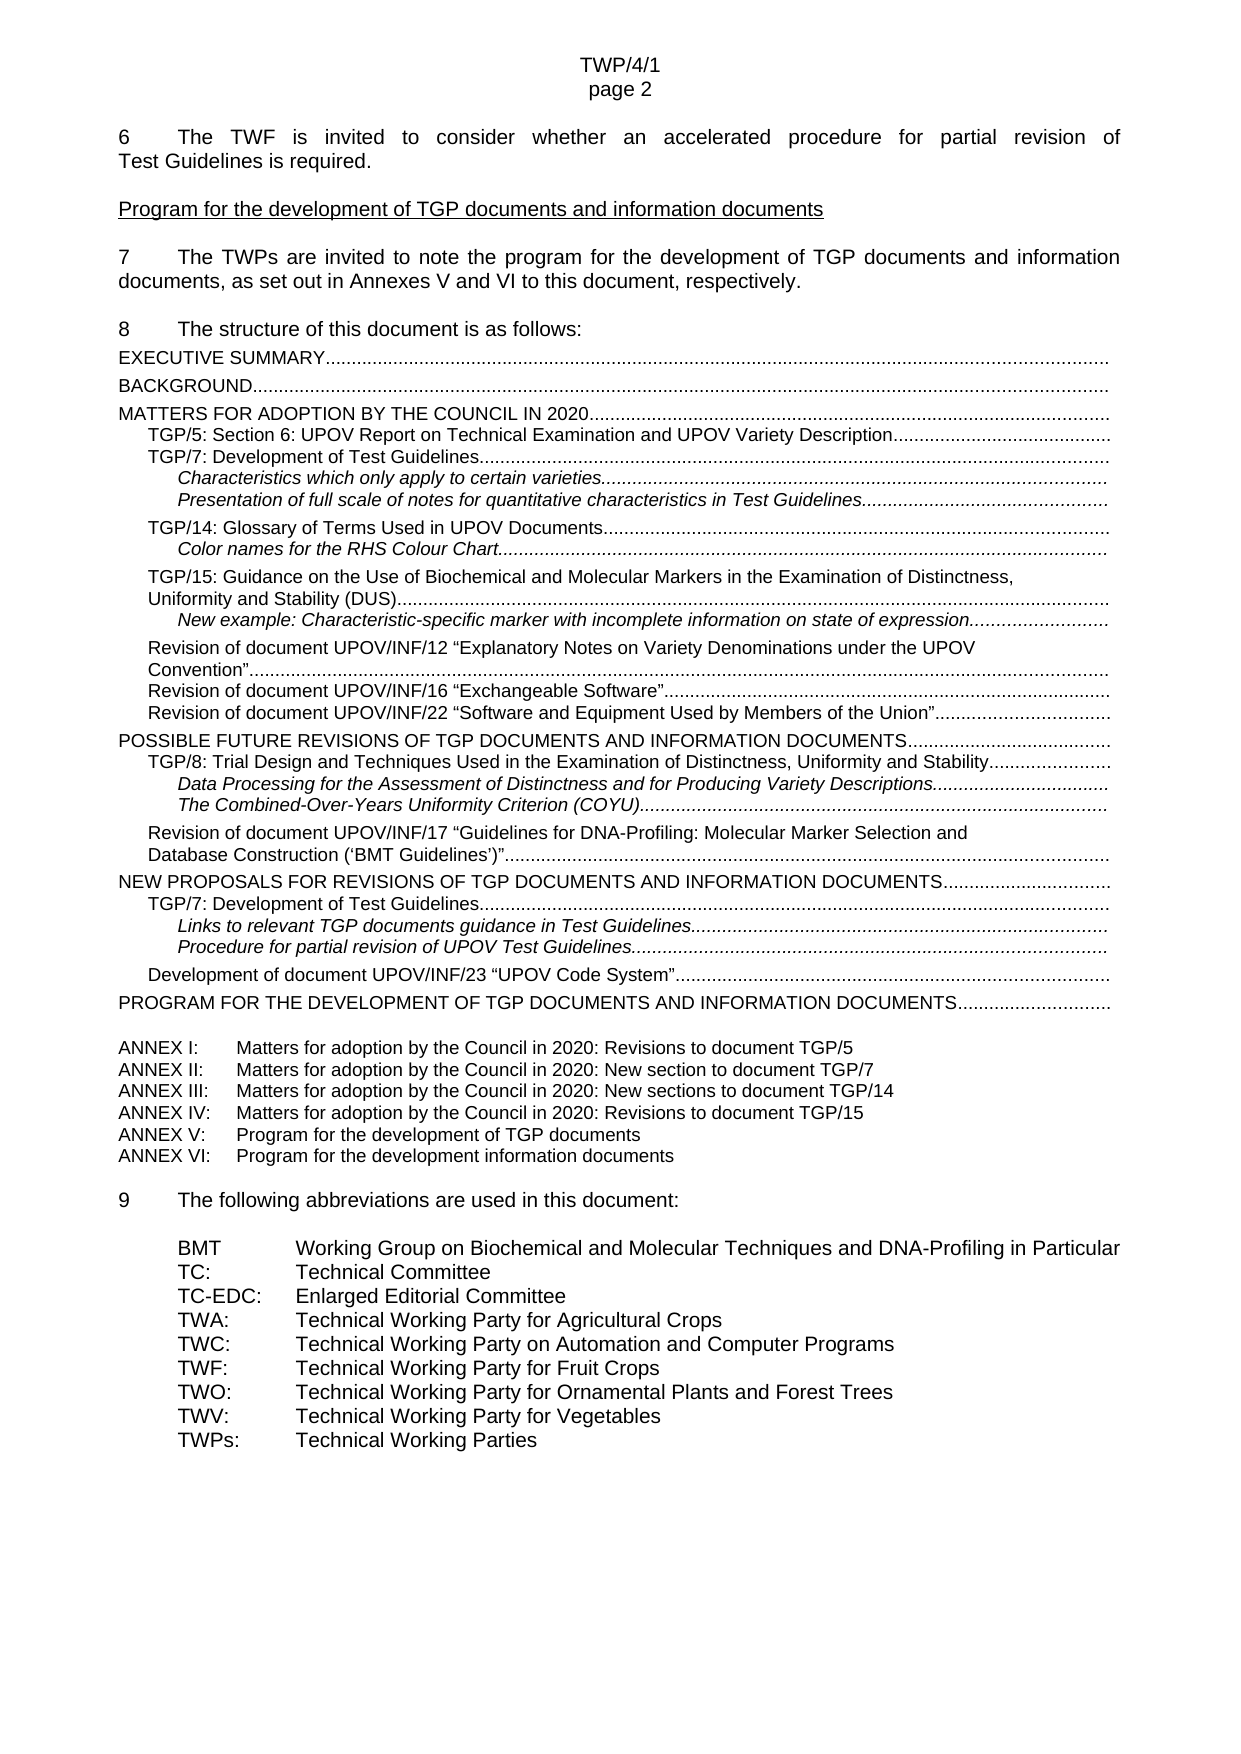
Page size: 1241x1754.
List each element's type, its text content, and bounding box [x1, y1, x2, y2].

text TWF: Technical Working Party for Fruit Crops [177, 1356, 1122, 1380]
text BMT Working Group on Biochemical and Molecular Techniques and DNA-Profiling in Particular [177, 1236, 1122, 1260]
text TGP/7: Development of Test Guidelines 5 [148, 893, 1033, 914]
text TC: Technical Committee [177, 1260, 1122, 1284]
text The TWPs are invited to note the program for the development of TGP documents and information documents, as set out in Annexes V and VI to this document, respectively. [118, 245, 1122, 293]
text ANNEX IV: Matters for adoption by the Council in 2020: Revisions to document TGP/15 [118, 1102, 1122, 1123]
text ANNEX II: Matters for adoption by the Council in 2020: New section to document TGP/7 [118, 1059, 1122, 1080]
text The structure of this document is as follows: [118, 317, 1122, 341]
text Revision of document UPOV/INF/16 “Exchangeable Software” 4 [148, 680, 1033, 702]
text possible future revisions of tgp documents and information documents 4 [118, 729, 974, 751]
text Development of document UPOV/INF/23 “UPOV Code System” 5 [148, 964, 1033, 985]
text TWO: Technical Working Party for Ornamental Plants and Forest Trees [177, 1380, 1122, 1404]
text new proposals for revisions of TGP documents and information documents 5 [118, 871, 974, 893]
text Revision of document UPOV/INF/12 “Explanatory Notes on Variety Denominations under the UPOV Convention” 4 [148, 637, 1033, 680]
text ANNEX III: Matters for adoption by the Council in 2020: New sections to document TGP/14 [118, 1080, 1122, 1102]
text New example: Characteristic-specific marker with incomplete information on state of expression 4 [177, 609, 974, 631]
text TGP/8: Trial Design and Techniques Used in the Examination of Distinctness, Uniformity and Stability 4 [148, 751, 1033, 772]
text TGP/5: Section 6: UPOV Report on Technical Examination and UPOV Variety Description 3 [148, 424, 1033, 446]
text Procedure for partial revision of UPOV Test Guidelines 5 [177, 936, 974, 957]
text The TWF is invited to consider whether an accelerated procedure for partial revision of Test Guidelines is required. [118, 125, 1122, 173]
text Matters for adoption by the Council in 2020 3 [118, 402, 974, 424]
text Color names for the RHS Colour Chart 3 [177, 538, 974, 560]
text TWPs: Technical Working Parties [177, 1428, 1122, 1452]
text ANNEX V: Program for the development of TGP documents [118, 1123, 1122, 1145]
text Revision of document UPOV/INF/22 “Software and Equipment Used by Members of the Union” 4 [148, 702, 1033, 723]
text Links to relevant TGP documents guidance in Test Guidelines 5 [177, 914, 974, 936]
text Revision of document UPOV/INF/17 “Guidelines for DNA-Profiling: Molecular Marker Selection and Database Construction (‘BMT Guidelines’)” 4 [148, 822, 1033, 865]
text EXECUTIVE SUMMARY 1 [118, 347, 974, 368]
text TWC: Technical Working Party on Automation and Computer Programs [177, 1332, 1122, 1356]
text Program for the development of TGP documents and information documents 6 [118, 992, 974, 1013]
text BACKGROUND 3 [118, 375, 974, 396]
text Presentation of full scale of notes for quantitative characteristics in Test Guidelines 3 [177, 489, 974, 510]
text TGP/15: Guidance on the Use of Biochemical and Molecular Markers in the Examination of Distinctness, Uniformity and Stability (DUS) 4 [148, 566, 1033, 609]
text ANNEX VI: Program for the development information documents [118, 1145, 1122, 1166]
text The Combined-Over-Years Uniformity Criterion (COYU) 4 [177, 794, 974, 816]
text Characteristics which only apply to certain varieties 3 [177, 467, 974, 489]
text TWA: Technical Working Party for Agricultural Crops [177, 1308, 1122, 1332]
text Program for the development of TGP documents and information documents [118, 197, 1122, 221]
text Data Processing for the Assessment of Distinctness and for Producing Variety Descriptions 4 [177, 772, 974, 794]
text TGP/14: Glossary of Terms Used in UPOV Documents 3 [148, 517, 1033, 538]
text TGP/7: Development of Test Guidelines 3 [148, 446, 1033, 467]
text TWV: Technical Working Party for Vegetables [177, 1404, 1122, 1428]
text The following abbreviations are used in this document: [118, 1188, 1122, 1212]
text ANNEX I: Matters for adoption by the Council in 2020: Revisions to document TGP/5 [118, 1037, 1122, 1059]
text TC-EDC: Enlarged Editorial Committee [177, 1284, 1122, 1308]
